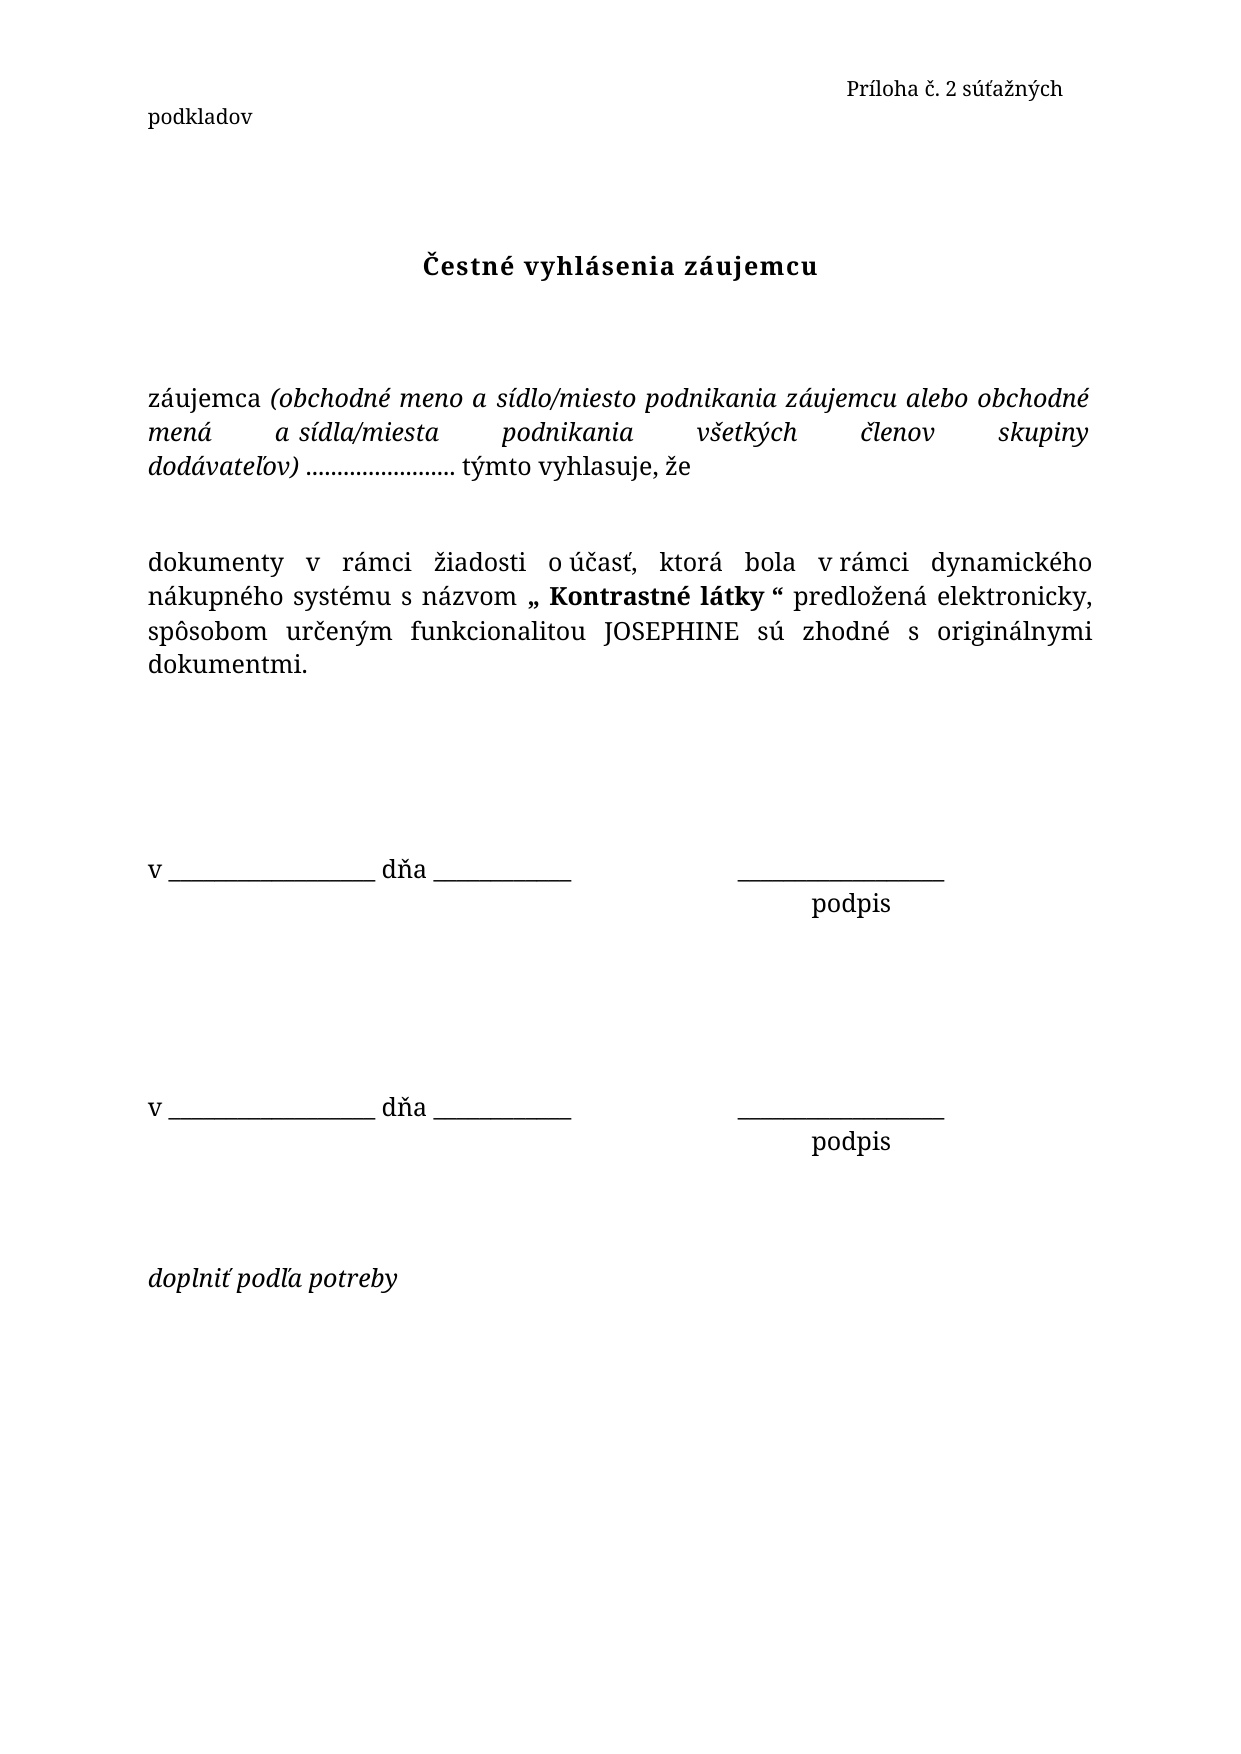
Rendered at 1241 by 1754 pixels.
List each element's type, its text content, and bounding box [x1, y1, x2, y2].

text doplniť podľa potreby [148, 1260, 1093, 1294]
text podpis [148, 886, 1093, 920]
text záujemca (obchodné meno a sídlo/miesto podnikania záujemcu alebo obchodné mená a sídla/miesta podnikania všetkých členov skupiny dodávateľov) ........................ týmto vyhlasuje, že [148, 380, 1093, 483]
text v __________________ dňa ____________ __________________ [148, 1090, 1093, 1124]
subtitle Čestné vyhlásenia záujemcu [148, 249, 1093, 283]
text v __________________ dňa ____________ __________________ [148, 852, 1093, 886]
text dokumenty v rámci žiadosti o účasť, ktorá bola v rámci dynamického nákupného systému s názvom „ Kontrastné látky “ predložená elektronicky, spôsobom určeným funkcionalitou JOSEPHINE sú zhodné s originálnymi dokumentmi. [148, 545, 1093, 681]
text podpis [148, 1124, 1093, 1158]
